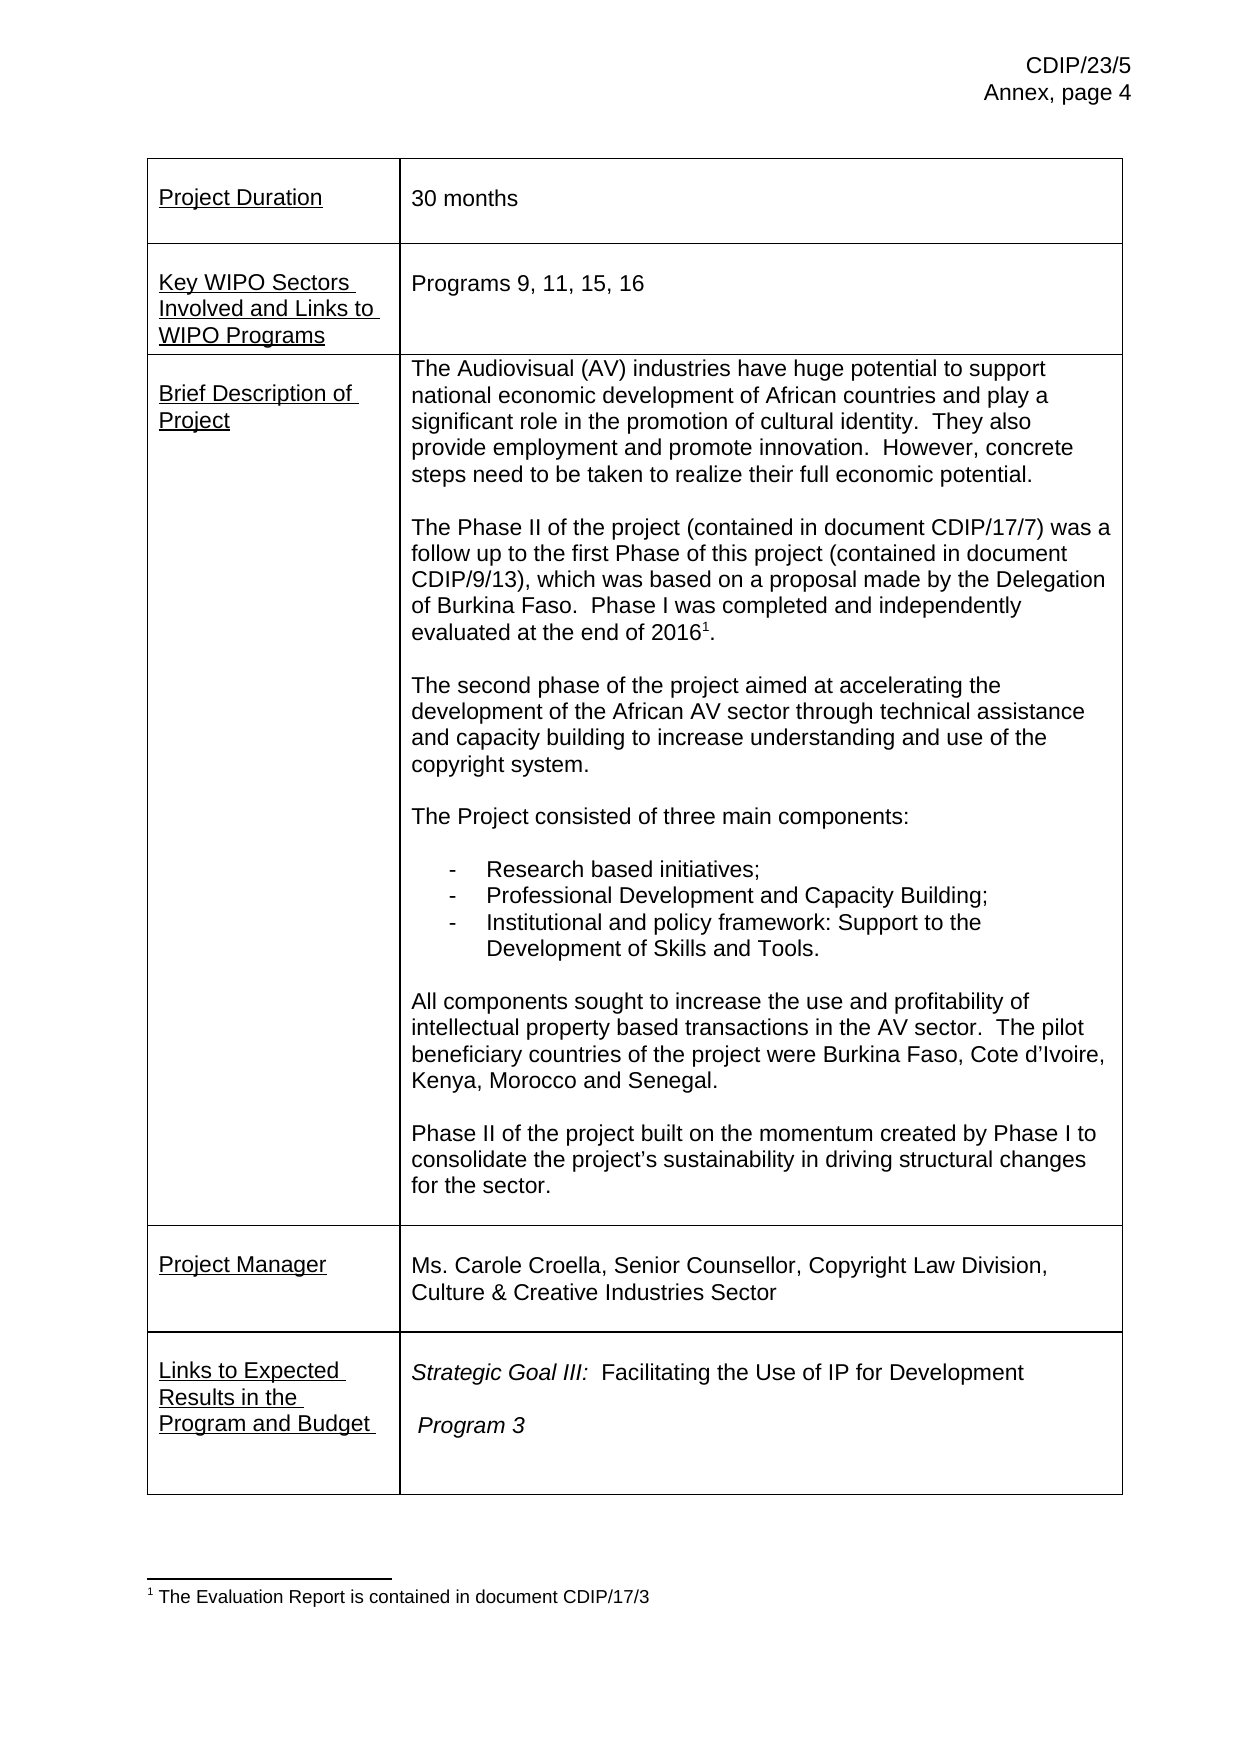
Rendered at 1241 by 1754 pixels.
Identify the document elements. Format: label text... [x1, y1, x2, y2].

table_cell 30 months [401, 159, 1122, 243]
table_cell Strategic Goal III: Facilitating the Use of IP for Development Program 3 [401, 1333, 1122, 1494]
table_cell The Audiovisual (AV) industries have huge potential to support national economic development of African countries and play a significant role in the promotion of cultural identity. They also provide employment and promote innovation. However, concrete steps need to be taken to realize their full economic potential. The Phase II of the project (contained in document CDIP/17/7) was a follow up to the first Phase of this project (contained in document CDIP/9/13), which was based on a proposal made by the Delegation of Burkina Faso. Phase I was completed and independently evaluated at the end of 2016. The second phase of the project aimed at accelerating the development of the African AV sector through technical assistance and capacity building to increase understanding and use of the copyright system. The Project consisted of three main components: Research based initiatives; Professional Development and Capacity Building; Institutional and policy framework: Support to the Development of Skills and Tools. All components sought to increase the use and profitability of intellectual property based transactions in the AV sector. The pilot beneficiary countries of the project were Burkina Faso, Cote d’Ivoire, Kenya, Morocco and Senegal. Phase II of the project built on the momentum created by Phase I to consolidate the project’s sustainability in driving structural changes for the sector. [401, 355, 1122, 1225]
table_cell Brief Description of Project [148, 355, 399, 1225]
table_cell Links to Expected Results in the Program and Budget [148, 1333, 399, 1494]
table_cell Project Manager [148, 1226, 399, 1331]
table_cell Project Duration [148, 159, 399, 243]
table_cell Key WIPO Sectors Involved and Links to WIPO Programs [148, 244, 399, 354]
table_cell Programs 9, 11, 15, 16 [401, 244, 1122, 354]
table_cell Ms. Carole Croella, Senior Counsellor, Copyright Law Division, Culture & Creative Industries Sector [401, 1226, 1122, 1331]
